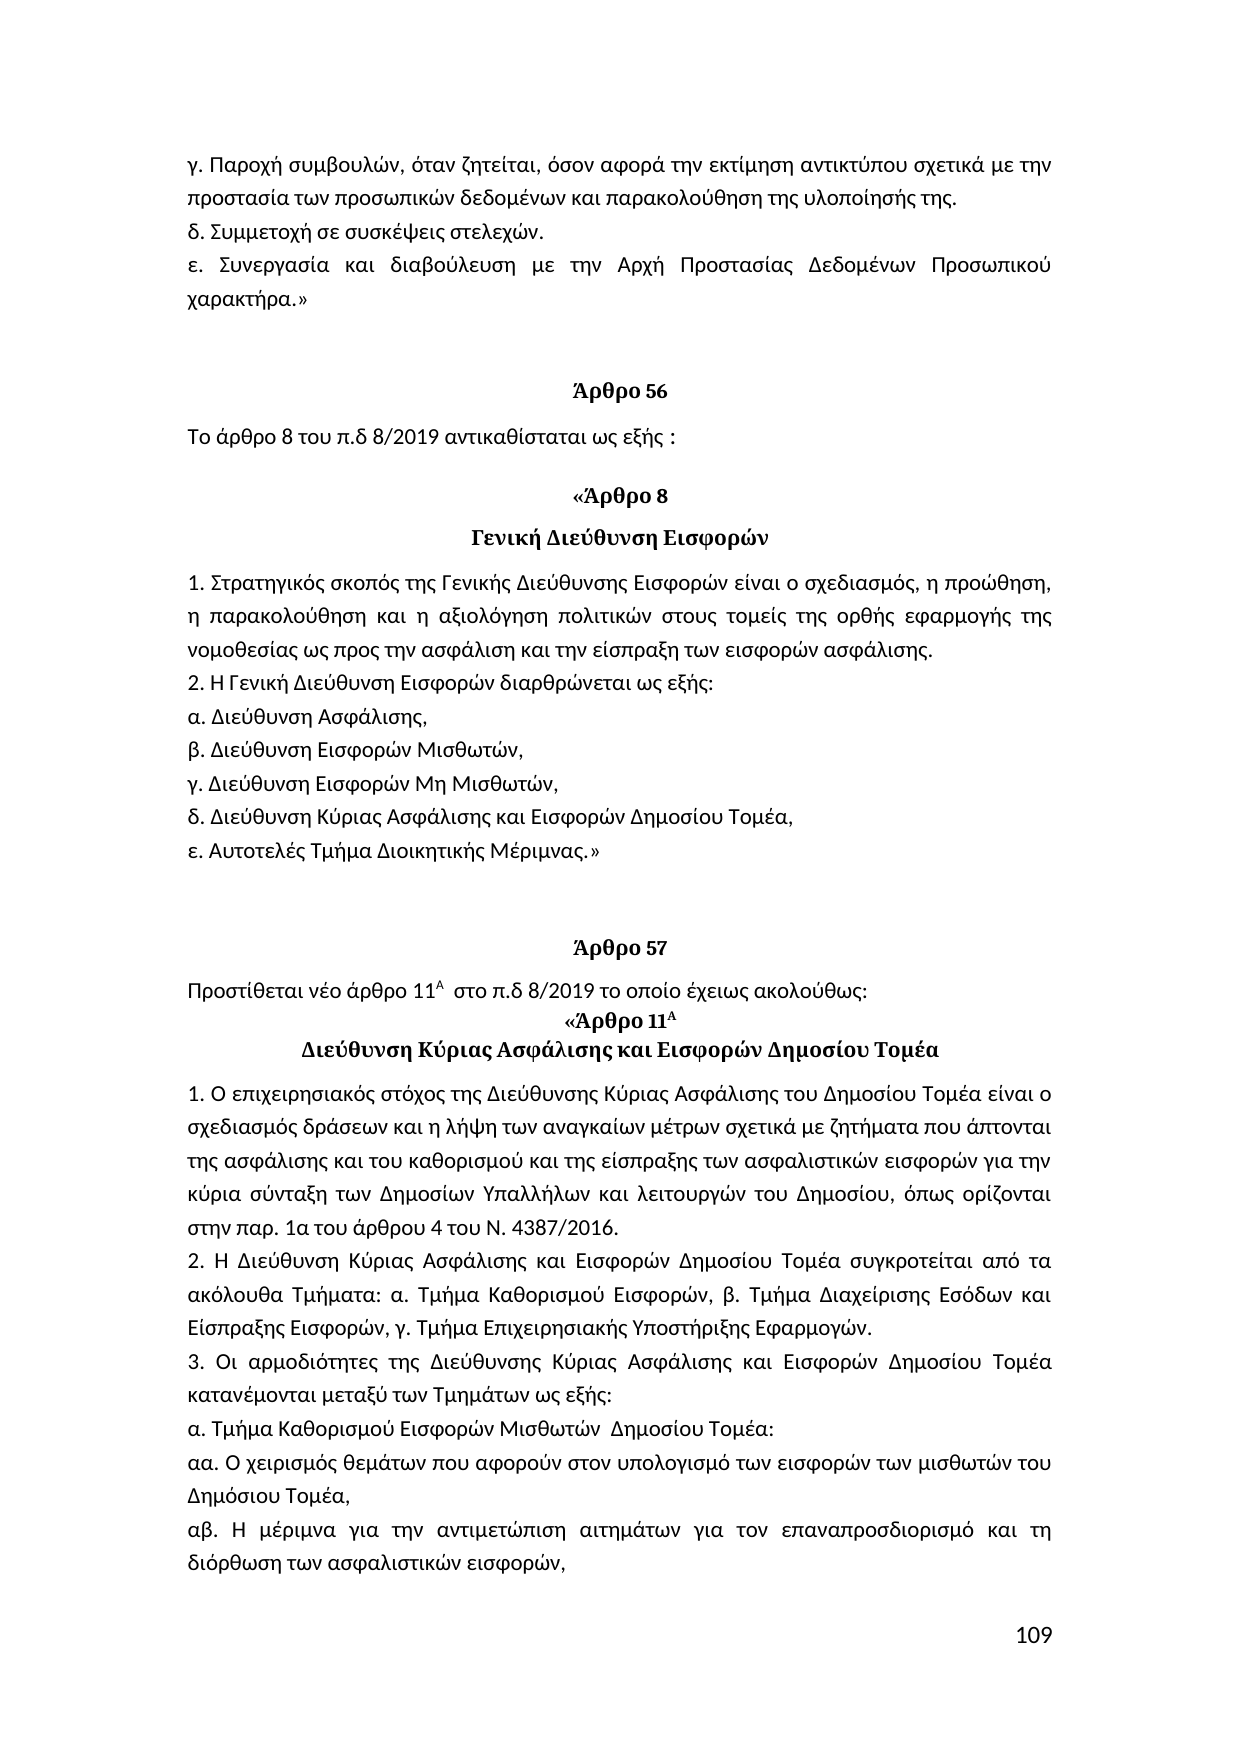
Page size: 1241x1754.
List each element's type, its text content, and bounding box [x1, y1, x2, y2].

text β. Διεύθυνση Εισφορών Μισθωτών, [187, 735, 1053, 763]
text ε. Συνεργασία και διαβούλευση με την Αρχή Προστασίας Δεδομένων Προσωπικού χαρακτήρα.» [187, 251, 1053, 312]
text α. Τμήμα Καθορισμού Εισφορών Μισθωτών Δημοσίου Τομέα: [187, 1414, 1053, 1442]
text 1. Στρατηγικός σκοπός της Γενικής Διεύθυνσης Εισφορών είναι ο σχεδιασμός, η προώθηση, η παρακολούθηση και η αξιολόγηση πολιτικών στους τομείς της ορθής εφαρμογής της νομοθεσίας ως προς την ασφάλιση και την είσπραξη των εισφορών ασφάλισης. [187, 568, 1053, 663]
text αβ. Η μέριμνα για την αντιμετώπιση αιτημάτων για τον επαναπροσδιορισμό και τη διόρθωση των ασφαλιστικών εισφορών, [187, 1515, 1053, 1576]
subtitle Άρθρο 57 [187, 936, 1053, 960]
text δ. Διεύθυνση Κύριας Ασφάλισης και Εισφορών Δημοσίου Τομέα, [187, 802, 1053, 830]
text α. Διεύθυνση Ασφάλισης, [187, 702, 1053, 730]
subtitle Διεύθυνση Κύριας Ασφάλισης και Εισφορών Δημοσίου Τομέα [187, 1039, 1053, 1063]
subtitle «Άρθρο 8 [187, 485, 1053, 509]
subtitle Άρθρο 56 [187, 380, 1053, 404]
text 2. Η Διεύθυνση Κύριας Ασφάλισης και Εισφορών Δημοσίου Τομέα συγκροτείται από τα ακόλουθα Τμήματα: α. Τμήμα Καθορισμού Εισφορών, β. Τμήμα Διαχείρισης Εσόδων και Είσπραξης Εισφορών, γ. Τμήμα Επιχειρησιακής Υποστήριξης Εφαρμογών. [187, 1246, 1053, 1341]
text γ. Παροχή συμβουλών, όταν ζητείται, όσον αφορά την εκτίμηση αντικτύπου σχετικά με την προστασία των προσωπικών δεδομένων και παρακολούθηση της υλοποίησής της. [187, 150, 1053, 212]
subtitle «Άρθρο 11Α [187, 1010, 1053, 1034]
subtitle Γενική Διεύθυνση Εισφορών [187, 526, 1053, 550]
text αα. O χειρισμός θεμάτων που αφορούν στον υπολογισμό των εισφορών των μισθωτών του Δημόσιου Τομέα, [187, 1448, 1053, 1509]
text γ. Διεύθυνση Εισφορών Μη Μισθωτών, [187, 769, 1053, 797]
text Το άρθρο 8 του π.δ 8/2019 αντικαθίσταται ως εξής : [187, 420, 1053, 450]
text δ. Συμμετοχή σε συσκέψεις στελεχών. [187, 217, 1053, 245]
text Προστίθεται νέο άρθρο 11Α στο π.δ 8/2019 το οποίο έχειως ακολούθως: [187, 976, 1053, 1004]
text ε. Αυτοτελές Τμήμα Διοικητικής Μέριμνας.» [187, 836, 1053, 864]
text 3. Οι αρμοδιότητες της Διεύθυνσης Κύριας Ασφάλισης και Εισφορών Δημοσίου Τομέα κατανέμονται μεταξύ των Τμημάτων ως εξής: [187, 1347, 1053, 1408]
text 2. Η Γενική Διεύθυνση Εισφορών διαρθρώνεται ως εξής: [187, 668, 1053, 696]
text 1. Ο επιχειρησιακός στόχος της Διεύθυνσης Κύριας Ασφάλισης του Δημοσίου Τομέα είναι ο σχεδιασμός δράσεων και η λήψη των αναγκαίων μέτρων σχετικά με ζητήματα που άπτονται της ασφάλισης και του καθορισμού και της είσπραξης των ασφαλιστικών εισφορών για την κύρια σύνταξη των Δημοσίων Υπαλλήλων και λειτουργών του Δημοσίου, όπως ορίζονται στην παρ. 1α του άρθρου 4 του Ν. 4387/2016. [187, 1079, 1053, 1241]
